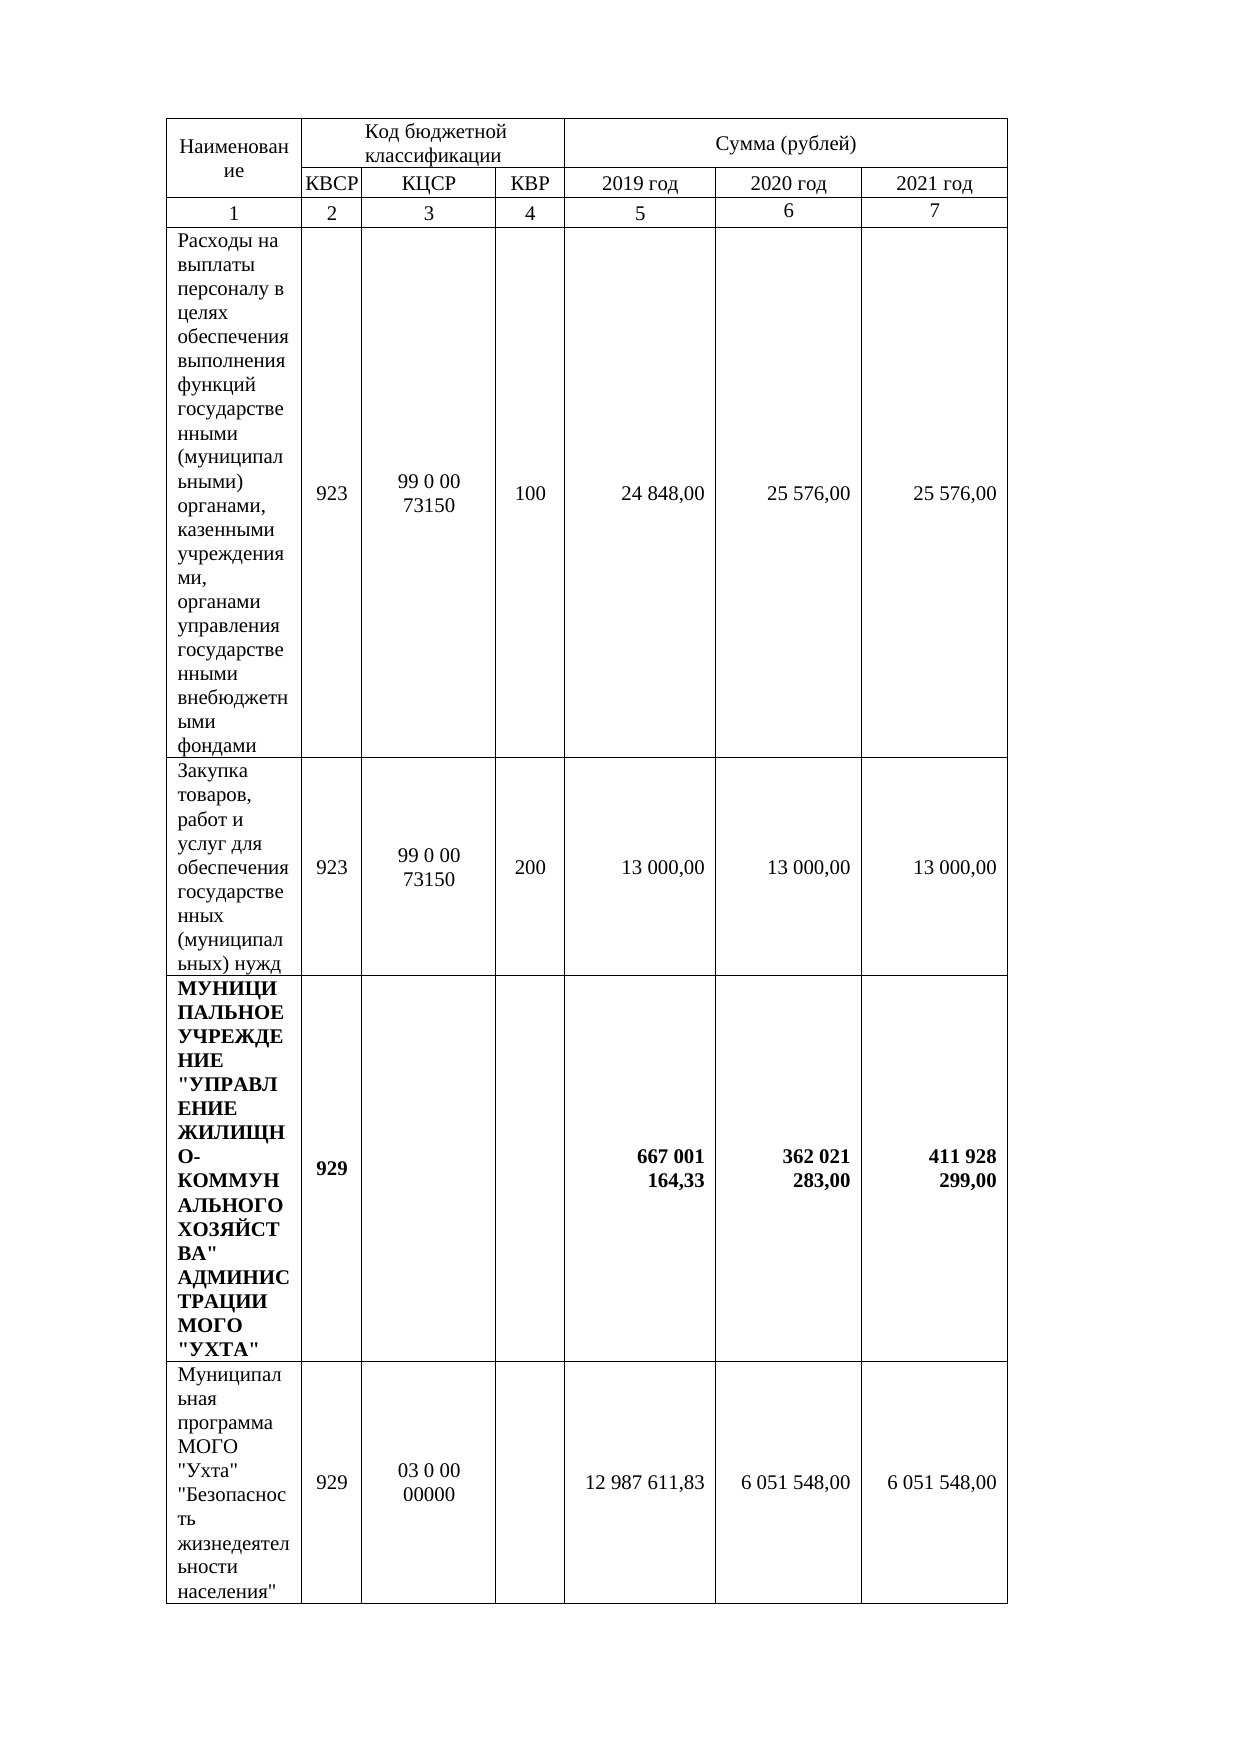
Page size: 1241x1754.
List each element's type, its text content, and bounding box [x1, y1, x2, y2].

table_cell 6 051 548,00 [862, 1362, 1007, 1603]
table_cell 5 [565, 198, 715, 227]
table_cell 929 [302, 1362, 361, 1603]
table_cell [496, 1362, 564, 1603]
table_header Наименование [167, 119, 301, 197]
table_cell 03 0 00 00000 [362, 1362, 495, 1603]
table_header Код бюджетной классификации [302, 119, 564, 167]
table_cell 2 [302, 198, 361, 227]
table_cell 1 [167, 198, 301, 227]
table_cell [362, 976, 495, 1361]
table_cell 362 021 283,00 [716, 976, 861, 1361]
table_cell Муниципальная программа МОГО "Ухта" "Безопасность жизнедеятельности населения" [167, 1362, 301, 1603]
table_cell 7 [862, 198, 1007, 227]
table_cell 3 [362, 198, 495, 227]
table_cell 923 [302, 228, 361, 757]
table_cell 6 [716, 198, 861, 227]
table_cell 923 [302, 758, 361, 975]
table_cell 24 848,00 [565, 228, 715, 757]
table_header Сумма (рублей) [565, 119, 1007, 167]
table_cell 100 [496, 228, 564, 757]
table_cell 25 576,00 [716, 228, 861, 757]
table_cell 13 000,00 [862, 758, 1007, 975]
table_cell 6 051 548,00 [716, 1362, 861, 1603]
table_cell 667 001 164,33 [565, 976, 715, 1361]
table_cell [496, 976, 564, 1361]
table_cell 411 928 299,00 [862, 976, 1007, 1361]
table_cell 12 987 611,83 [565, 1362, 715, 1603]
table_cell 99 0 00 73150 [362, 758, 495, 975]
table_cell 2021 год [862, 168, 1007, 197]
table_cell 4 [496, 198, 564, 227]
table_cell КЦСР [362, 168, 495, 197]
table_cell 2019 год [565, 168, 715, 197]
table_cell Расходы на выплаты персоналу в целях обеспечения выполнения функций государственными (муниципальными) органами, казенными учреждениями, органами управления государственными внебюджетными фондами [167, 228, 301, 757]
table_cell 2020 год [716, 168, 861, 197]
table_cell 200 [496, 758, 564, 975]
table_cell 99 0 00 73150 [362, 228, 495, 757]
table_cell КВСР [302, 168, 361, 197]
table_cell Закупка товаров, работ и услуг для обеспечения государственных (муниципальных) нужд [167, 758, 301, 975]
table_cell КВР [496, 168, 564, 197]
table_cell 13 000,00 [565, 758, 715, 975]
table_cell 929 [302, 976, 361, 1361]
table_cell 25 576,00 [862, 228, 1007, 757]
table_cell 13 000,00 [716, 758, 861, 975]
table_cell МУНИЦИПАЛЬНОЕ УЧРЕЖДЕНИЕ "УПРАВЛЕНИЕ ЖИЛИЩНО-КОММУНАЛЬНОГО ХОЗЯЙСТВА" АДМИНИСТРАЦИИ МОГО "УХТА" [167, 976, 301, 1361]
